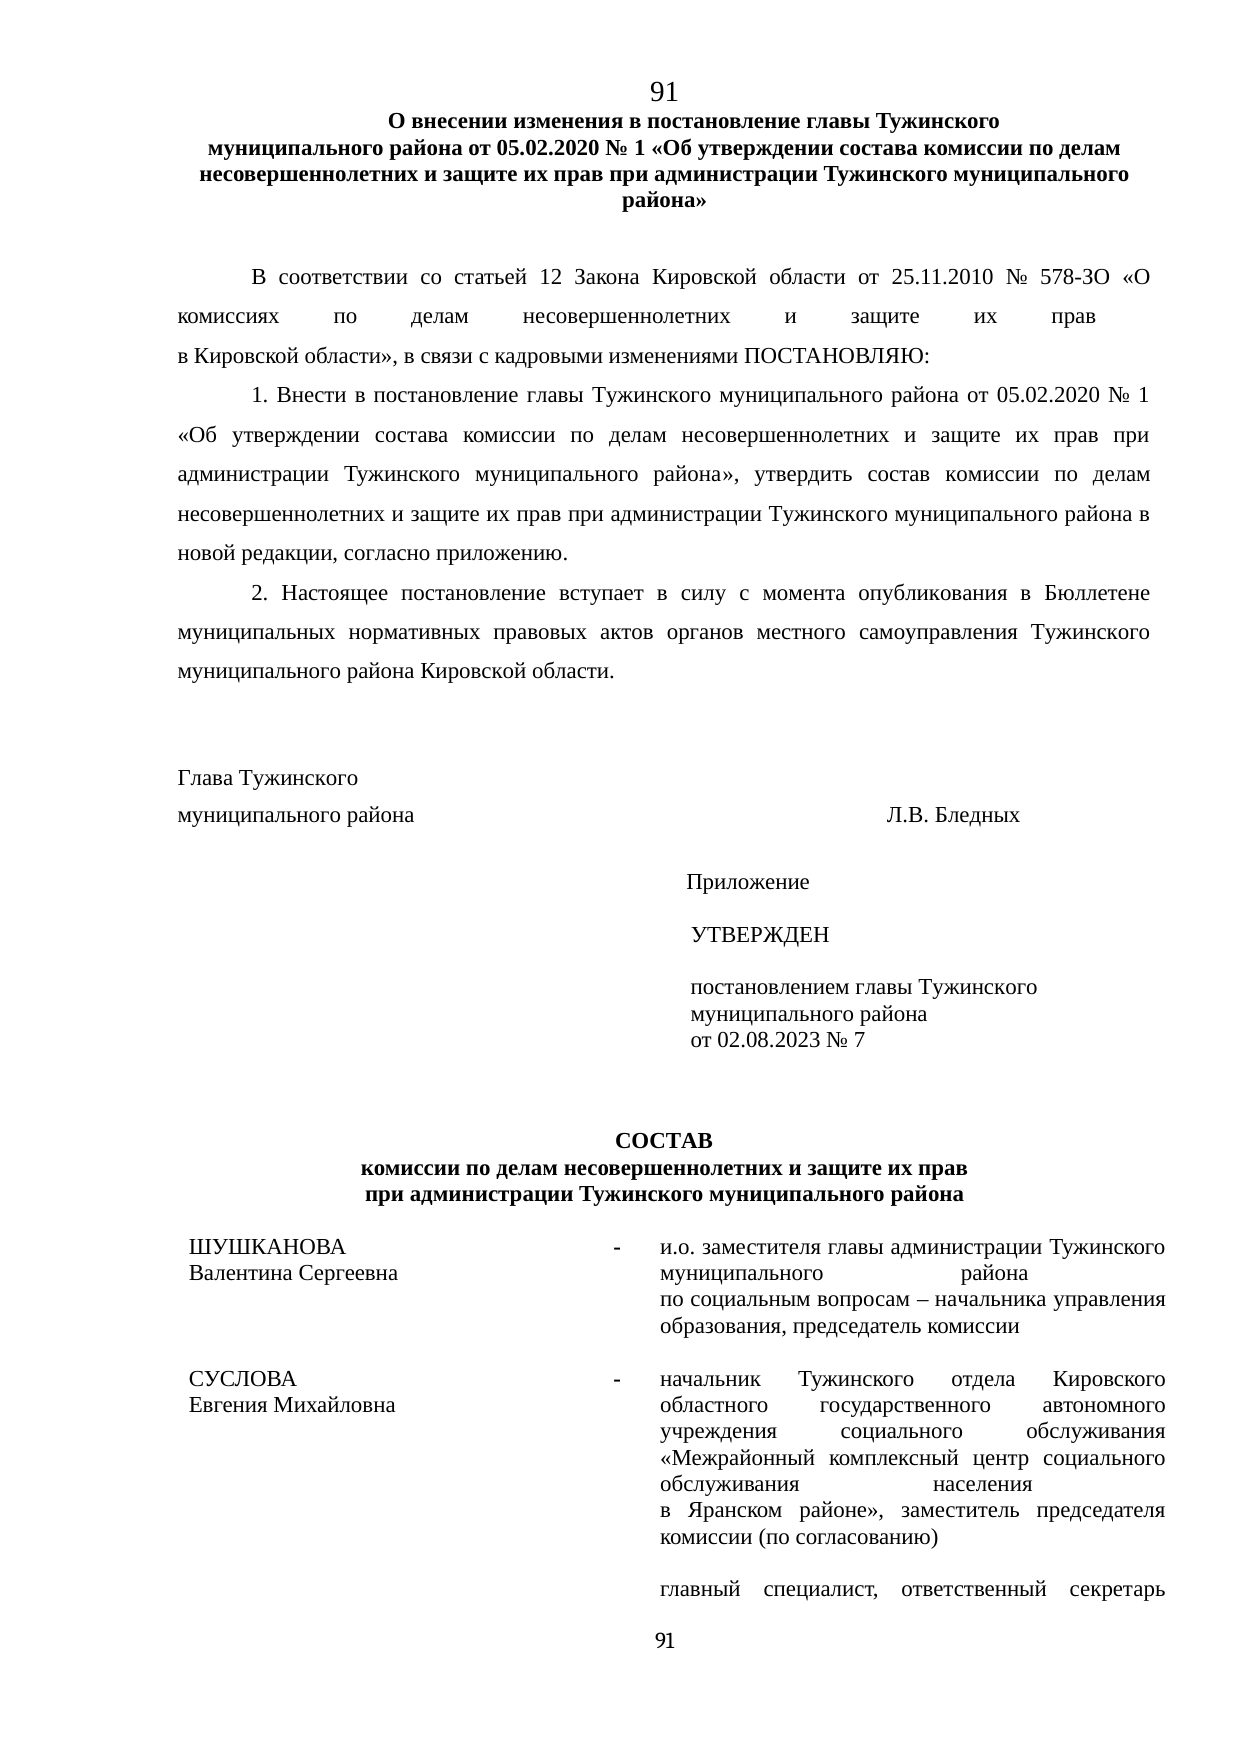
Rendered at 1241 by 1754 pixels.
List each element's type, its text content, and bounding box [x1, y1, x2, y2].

text муниципального района от 05.02.2020 № 1 «Об утверждении состава комиссии по делам несовершеннолетних и защите их прав при администрации Тужинского муниципального района» [177, 134, 1152, 213]
text 2. Настоящее постановление вступает в силу с момента опубликования в Бюллетене муниципальных нормативных правовых актов органов местного самоуправления Тужинского муниципального района Кировской области. [177, 579, 1152, 684]
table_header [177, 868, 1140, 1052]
text комиссии по делам несовершеннолетних и защите их прав [177, 1154, 1152, 1180]
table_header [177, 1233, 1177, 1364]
text муниципального района Л.В. Бледных [177, 793, 1152, 830]
text СОСТАВ [177, 1127, 1150, 1154]
text В соответствии со статьей 12 Закона Кировской области от 25.11.2010 № 578-ЗО «О комиссиях по делам несовершеннолетних и защите их прав в Кировской области», в связи с кадровыми изменениями ПОСТАНОВЛЯЮ: [177, 263, 1152, 368]
text О внесении изменения в постановление главы Тужинского [236, 107, 1152, 134]
text Глава Тужинского [177, 755, 1152, 793]
text 1. Внести в постановление главы Тужинского муниципального района от 05.02.2020 № 1 «Об утверждении состава комиссии по делам несовершеннолетних и защите их прав при администрации Тужинского муниципального района», утвердить состав комиссии по делам несовершеннолетних и защите их прав при администрации Тужинского муниципального района в новой редакции, согласно приложению. [177, 381, 1152, 566]
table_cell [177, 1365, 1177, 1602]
text при администрации Тужинского муниципального района [177, 1180, 1152, 1206]
